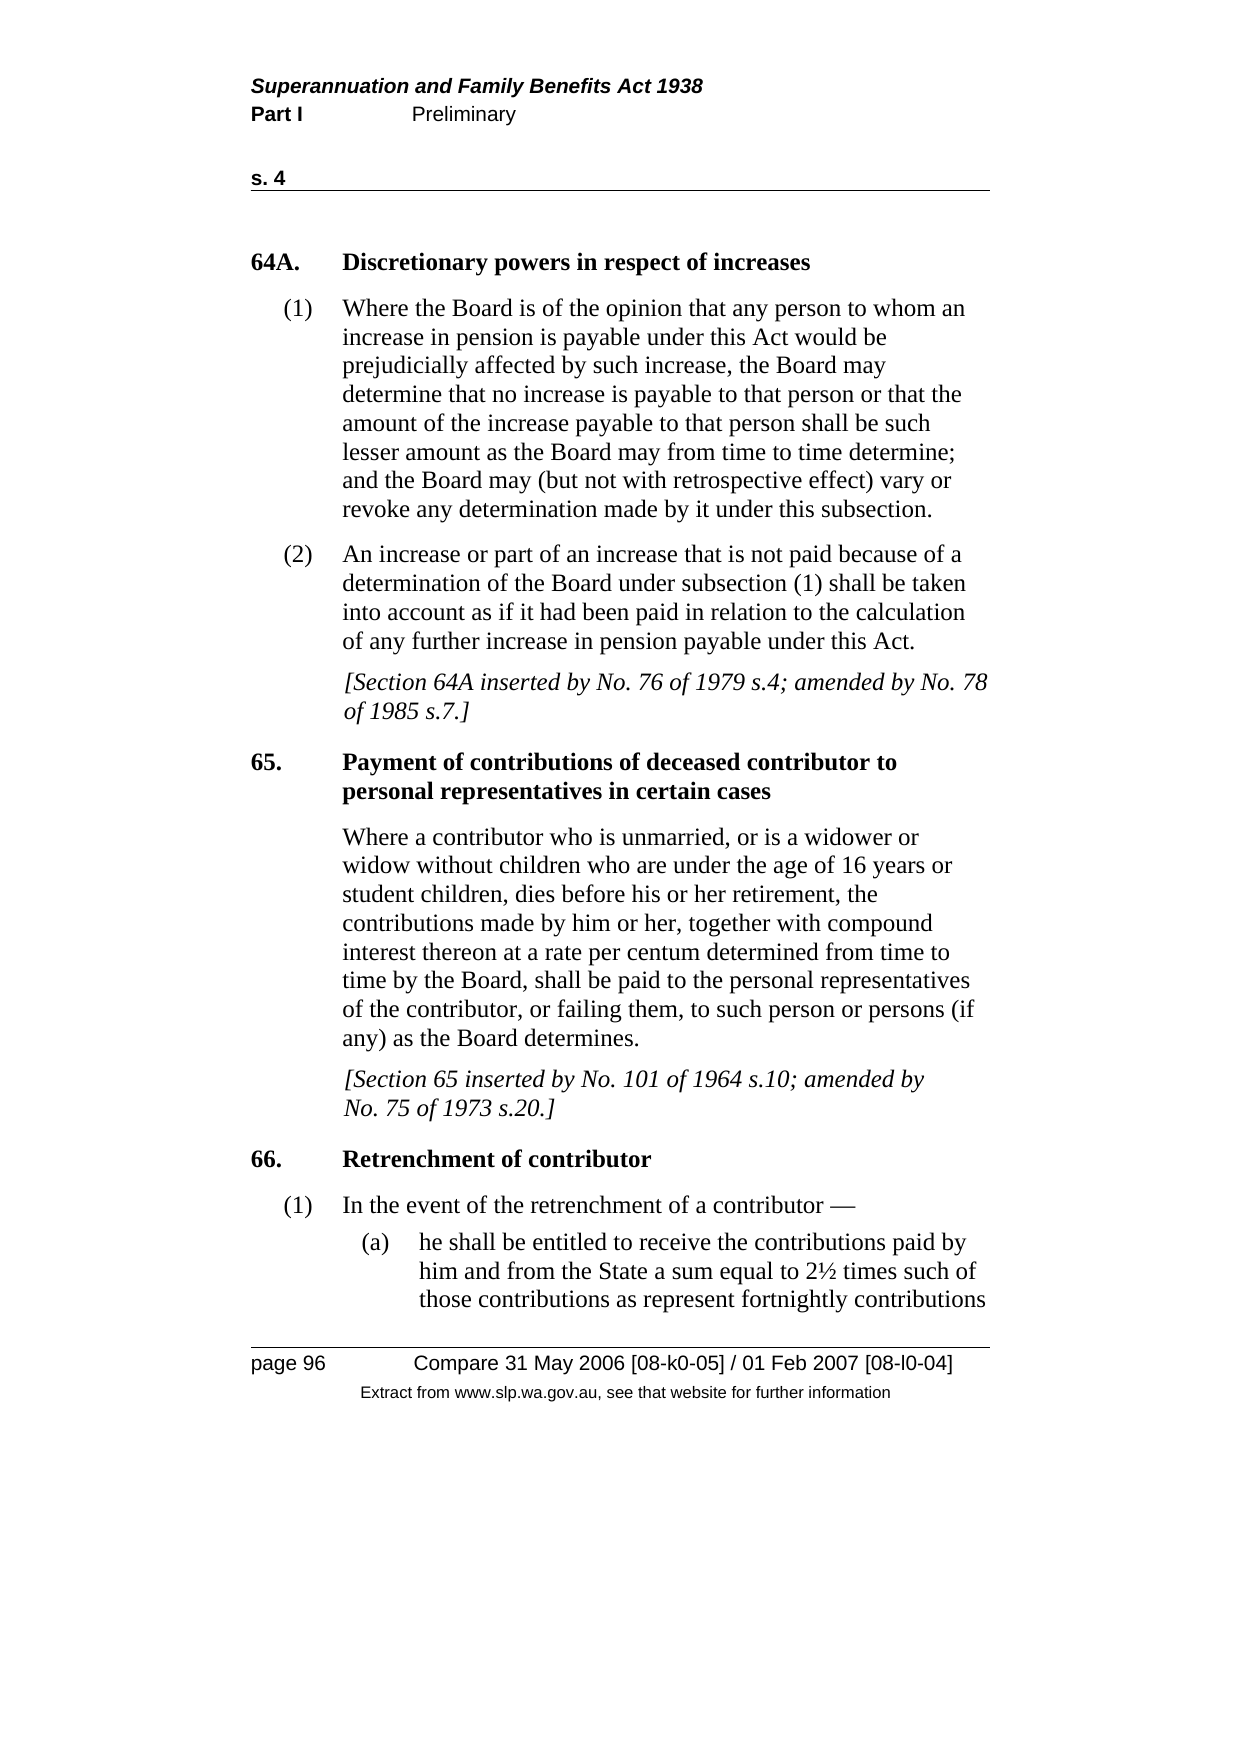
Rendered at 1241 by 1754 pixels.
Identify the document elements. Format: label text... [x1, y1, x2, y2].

subtitle 65. Payment of contributions of deceased contributor to personal representatives in certain cases [251, 747, 990, 805]
text [Section 65 inserted by No. 101 of 1964 s.10; amended by No. 75 of 1973 s.20.] [251, 1064, 990, 1122]
text (2) An increase or part of an increase that is not paid because of a determination of the Board under subsection (1) shall be taken into account as if it had been paid in relation to the calculation of any further increase in pension payable under this Act. [251, 539, 990, 654]
text [Section 64A inserted by No. 76 of 1979 s.4; amended by No. 78 of 1985 s.7.] [251, 667, 990, 724]
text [251, 1227, 990, 1313]
subtitle 66. Retrenchment of contributor [251, 1144, 990, 1173]
subtitle 64A. Discretionary powers in respect of increases [251, 247, 990, 276]
text (1) In the event of the retrenchment of a contributor — [251, 1190, 990, 1219]
text (1) Where the Board is of the opinion that any person to whom an increase in pension is payable under this Act would be prejudicially affected by such increase, the Board may determine that no increase is payable to that person or that the amount of the increase payable to that person shall be such lesser amount as the Board may from time to time determine; and the Board may (but not with retrospective effect) vary or revoke any determination made by it under this subsection. [251, 293, 990, 523]
text Where a contributor who is unmarried, or is a widower or widow without children who are under the age of 16 years or student children, dies before his or her retirement, the contributions made by him or her, together with compound interest thereon at a rate per centum determined from time to time by the Board, shall be paid to the personal representatives of the contributor, or failing them, to such person or persons (if any) as the Board determines. [251, 822, 990, 1052]
